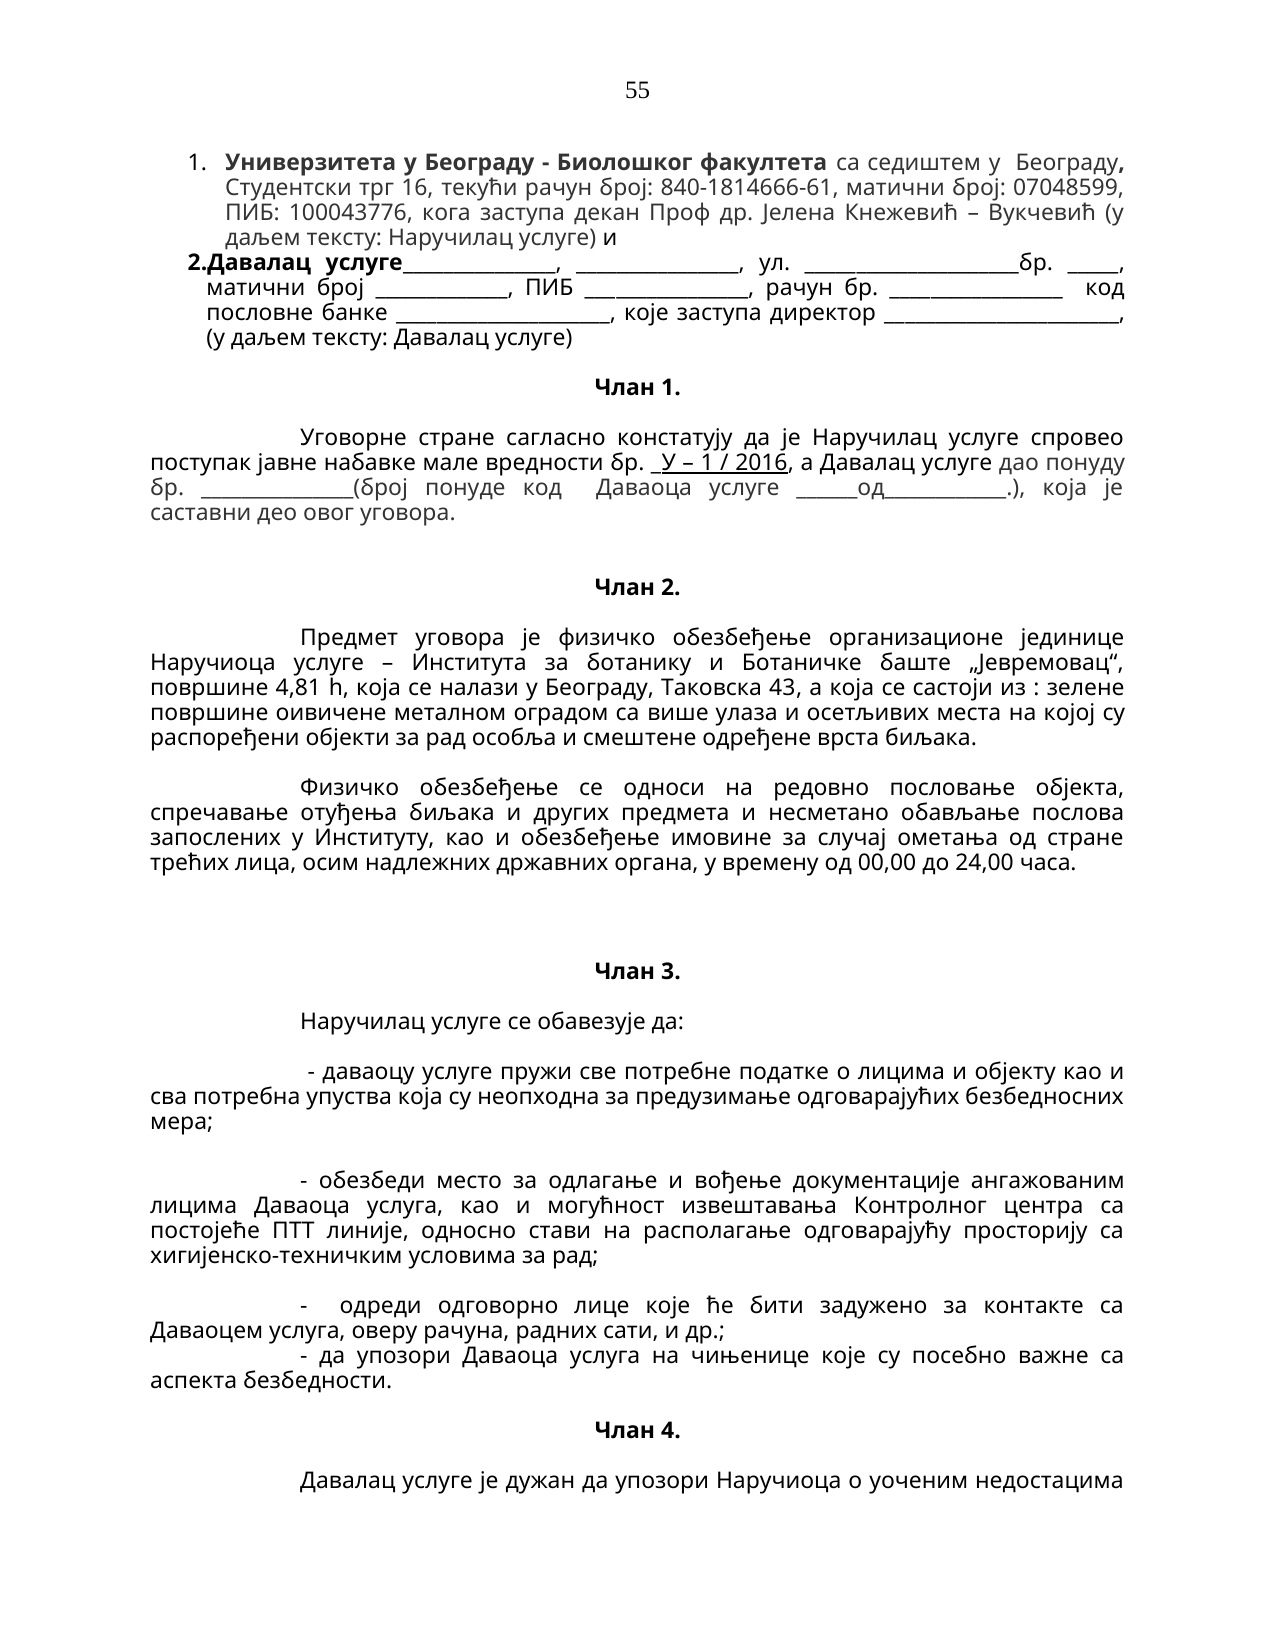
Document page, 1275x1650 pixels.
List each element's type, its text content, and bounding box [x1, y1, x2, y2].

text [150, 1468, 1125, 1493]
list Универзитета у Београду - Биолошког факултета са седиштем у Београду, Студентски трг 16, текући рачун број: 840-1814666-61, матични број: 07048599, ПИБ: 100043776, кога заступа декан Проф др. Јелена Кнежевић – Вукчевић (у даљем тексту: Наручилац услуге) и [187, 150, 1125, 250]
text - даваоцу услуге пружи све потребне податке о лицима и објекту као и сва потребна упуства која су неопходна за предузимање одговарајућих безбедносних мера; [150, 1059, 1125, 1134]
list 2.Давалац услуге_______________, ________________, ул. _____________________бр. _____, матични број _____________, ПИБ ________________, рачун бр. _________________ код пословне банке _____________________, које заступа директор _______________________, (у даљем тексту: Давалац услуге) [187, 250, 1125, 350]
text Наручилац услуге се обавезује да: [150, 1009, 1125, 1034]
text Уговорне стране сагласно констатују да је Наручилац услуге спровео поступак јавне набавке мале вредности бр. _У – 1 / 2016, а Давалац услуге дао понуду бр. _______________(број понуде код Даваоца услуге ______од____________.), која је саставни део овог уговора. [150, 425, 1125, 525]
text - обезбеди место за одлагање и вођење документације ангажованим лицима Даваоца услуга, као и могућност извештавања Контролног центра са постојеће ПТТ линије, односно стави на располагање одговарајућу просторију са хигијенско-техничким условима за рад; [150, 1168, 1125, 1268]
text Предмет уговора је физичко обезбеђење организационе јединице Наручиоца услуге – Института за ботанику и Ботаничке баште „Јевремовац“, површине 4,81 h, која се налази у Београду, Таковска 43, а која се састоји из : зелене површине оивичене металном оградом са више улаза и осетљивих места на којој су распоређени објекти за рад особља и смештене одређене врста биљака. [150, 625, 1125, 750]
text - да упозори Даваоца услуга на чињенице које су посебно важне са аспекта безбедности. [150, 1343, 1125, 1393]
text Члан 2. [150, 575, 1125, 600]
text Члан 4. [150, 1418, 1125, 1443]
text Физичко обезбеђење се односи на редовно пословање објекта, спречавање отуђења биљака и других предмета и несметано обављање послова запослених у Институту, као и обезбеђење имовине за случај ометања од стране трећих лица, осим надлежних државних органа, у времену од 00,00 до 24,00 часа. [150, 775, 1125, 875]
text Члан 3. [150, 959, 1125, 984]
text - одреди одговорно лице које ће бити задужено за контакте са Даваоцем услуга, оверу рачуна, радних сати, и др.; [150, 1293, 1125, 1343]
text Члан 1. [150, 375, 1125, 400]
